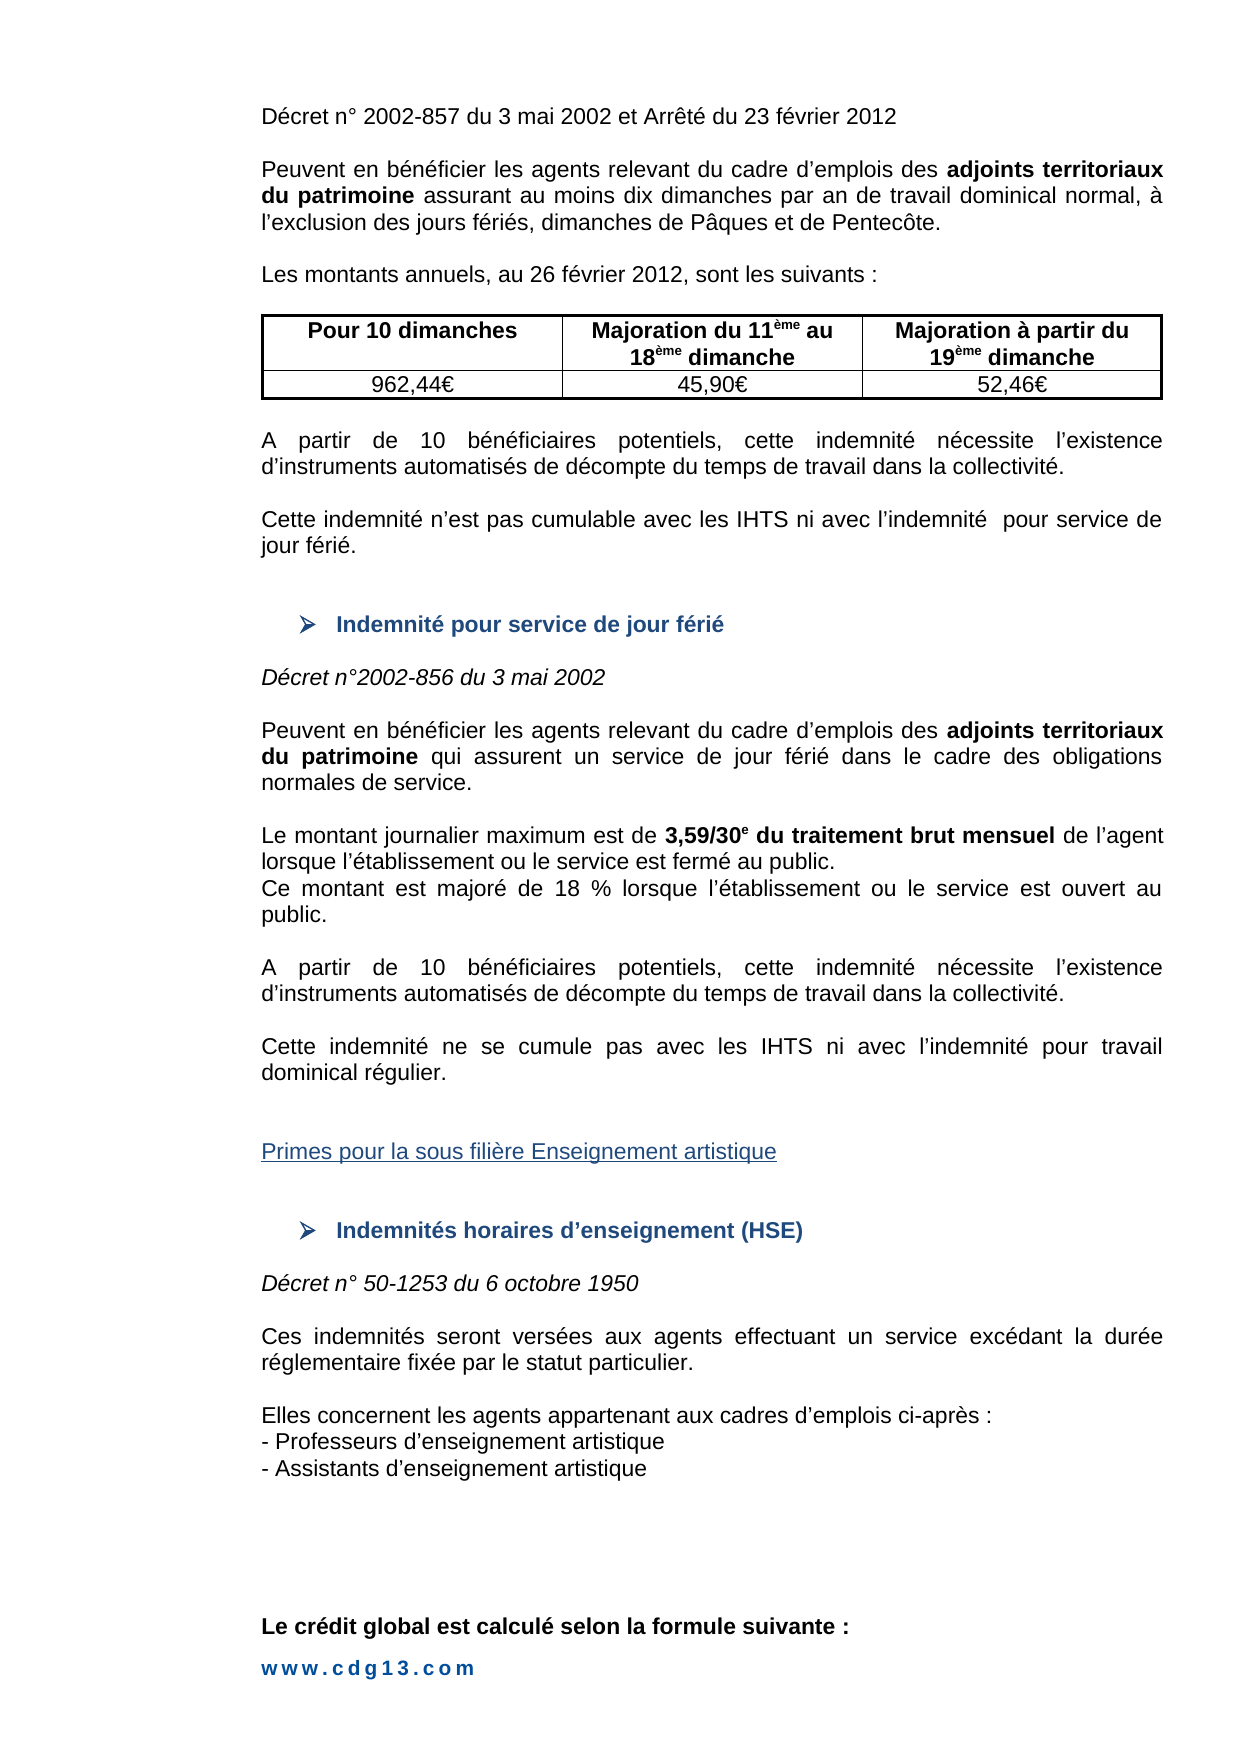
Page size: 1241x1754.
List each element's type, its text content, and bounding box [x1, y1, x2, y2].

table_cell 52,46€ [863, 371, 1160, 397]
table_header Majoration à partir du 19ème dimanche [863, 317, 1160, 370]
text Peuvent en bénéficier les agents relevant du cadre d’emplois des adjoints territoriaux du patrimoine assurant au moins dix dimanches par an de travail dominical normal, à l’exclusion des jours fériés, dimanches de Pâques et de Pentecôte. [261, 156, 1163, 235]
text Décret n° 50-1253 du 6 octobre 1950 [261, 1270, 1163, 1296]
table_header Majoration du 11ème au 18ème dimanche [563, 317, 862, 370]
text A partir de 10 bénéficiaires potentiels, cette indemnité nécessite l’existence d’instruments automatisés de décompte du temps de travail dans la collectivité. [261, 427, 1163, 479]
table_cell 45,90€ [563, 371, 862, 397]
text Ces indemnités seront versées aux agents effectuant un service excédant la durée réglementaire fixée par le statut particulier. [261, 1323, 1163, 1375]
text - Assistants d’enseignement artistique [261, 1454, 1163, 1481]
text Le montant journalier maximum est de 3,59/30e du traitement brut mensuel de l’agent lorsque l’établissement ou le service est fermé au public. [261, 822, 1163, 875]
list Indemnité pour service de jour férié [298, 611, 1163, 637]
text Cette indemnité n’est pas cumulable avec les IHTS ni avec l’indemnité pour service de jour férié. [261, 506, 1163, 558]
text Primes pour la sous filière Enseignement artistique [261, 1138, 1163, 1164]
text Peuvent en bénéficier les agents relevant du cadre d’emplois des adjoints territoriaux du patrimoine qui assurent un service de jour férié dans le cadre des obligations normales de service. [261, 717, 1163, 796]
text Elles concernent les agents appartenant aux cadres d’emplois ci-après : [261, 1402, 1163, 1428]
text Cette indemnité ne se cumule pas avec les IHTS ni avec l’indemnité pour travail dominical régulier. [261, 1033, 1163, 1086]
text - Professeurs d’enseignement artistique [261, 1428, 1163, 1454]
text Les montants annuels, au 26 février 2012, sont les suivants : [261, 261, 1163, 288]
text Le crédit global est calculé selon la formule suivante : [261, 1613, 1163, 1639]
table_cell 962,44€ [264, 371, 562, 397]
text Décret n° 2002-857 du 3 mai 2002 et Arrêté du 23 février 2012 [261, 103, 1163, 129]
text Décret n°2002-856 du 3 mai 2002 [261, 664, 1163, 690]
list Indemnités horaires d’enseignement (HSE) [298, 1217, 1163, 1244]
text A partir de 10 bénéficiaires potentiels, cette indemnité nécessite l’existence d’instruments automatisés de décompte du temps de travail dans la collectivité. [261, 954, 1163, 1006]
text Ce montant est majoré de 18 % lorsque l’établissement ou le service est ouvert au public. [261, 875, 1163, 927]
table_header Pour 10 dimanches [264, 317, 562, 370]
